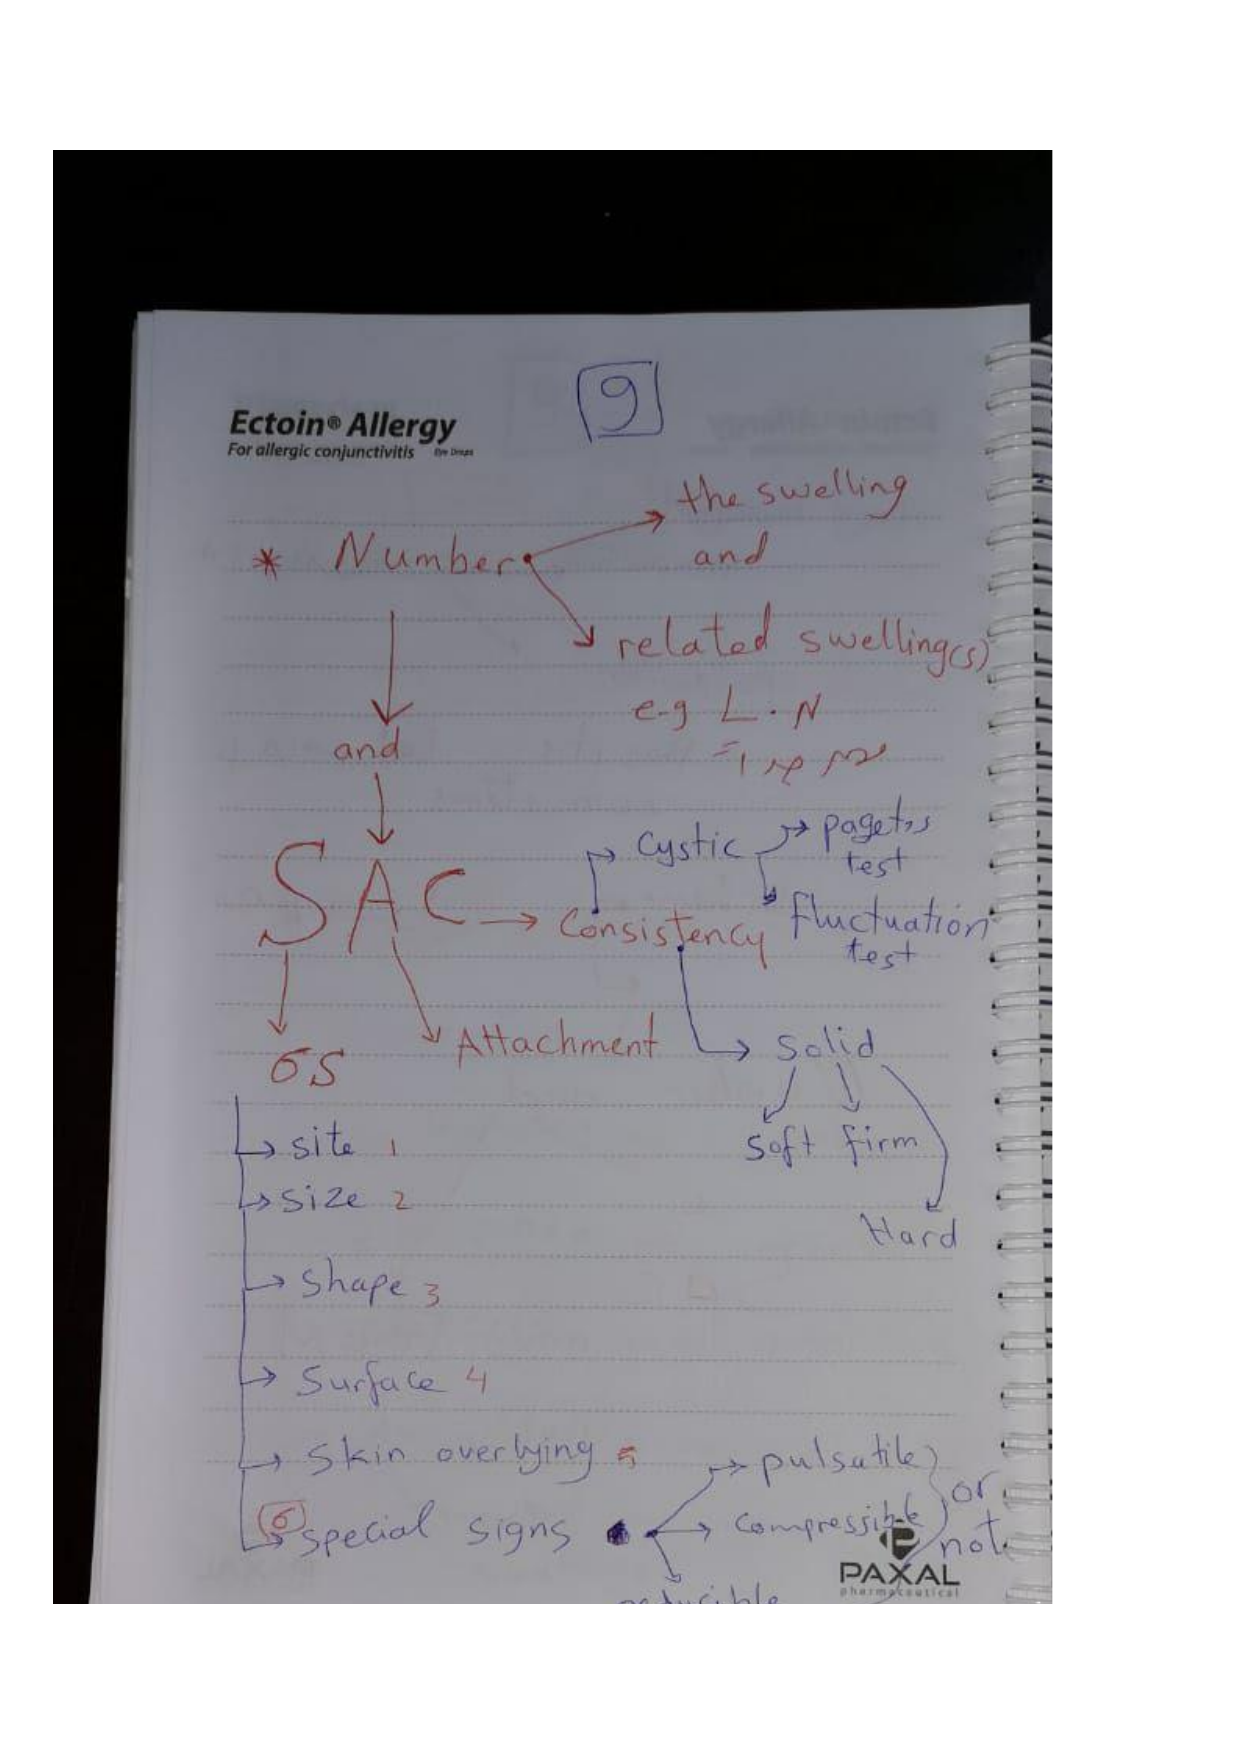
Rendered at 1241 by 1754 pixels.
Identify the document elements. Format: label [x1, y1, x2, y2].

picture [53, 150, 1053, 1604]
